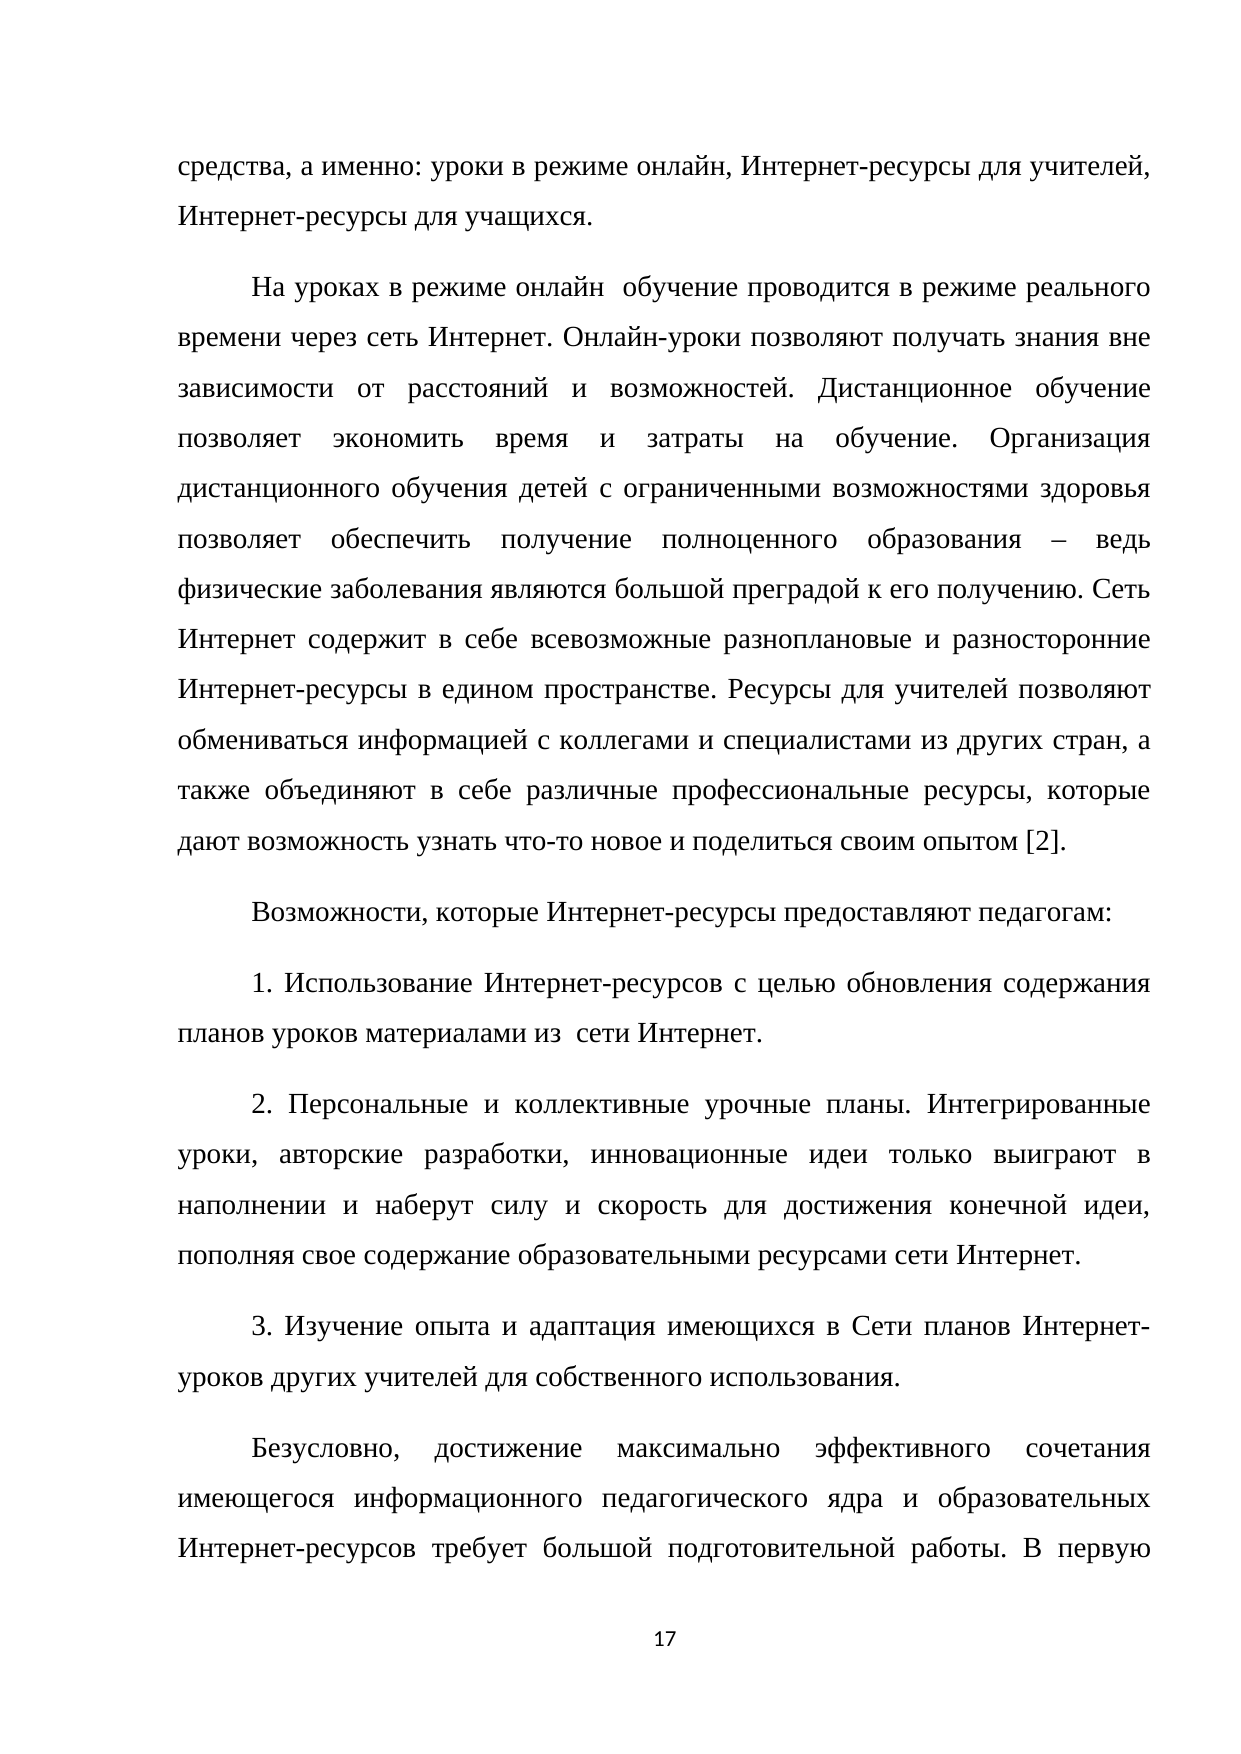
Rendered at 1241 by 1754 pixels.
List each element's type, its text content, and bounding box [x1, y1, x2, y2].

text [177, 148, 1152, 232]
text 3. Изучение опыта и адаптация имеющихся в Сети планов Интернет-уроков других учителей для собственного использования. [177, 1308, 1152, 1392]
text Возможности, которые Интернет-ресурсы предоставляют педагогам: [177, 894, 1152, 927]
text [177, 1430, 1152, 1564]
text 1. Использование Интернет-ресурсов с целью обновления содержания планов уроков материалами из сети Интернет. [177, 965, 1152, 1049]
text На уроках в режиме онлайн обучение проводится в режиме реального времени через сеть Интернет. Онлайн-уроки позволяют получать знания вне зависимости от расстояний и возможностей. Дистанционное обучение позволяет экономить время и затраты на обучение. Организация дистанционного обучения детей с ограниченными возможностями здоровья позволяет обеспечить получение полноценного образования – ведь физические заболевания являются большой преградой к его получению. Сеть Интернет содержит в себе всевозможные разноплановые и разносторонние Интернет-ресурсы в едином пространстве. Ресурсы для учителей позволяют обмениваться информацией с коллегами и специалистами из других стран, а также объединяют в себе различные профессиональные ресурсы, которые дают возможность узнать что-то новое и поделиться своим опытом [2]. [177, 269, 1152, 856]
text 2. Персональные и коллективные урочные планы. Интегрированные уроки, авторские разработки, инновационные идеи только выиграют в наполнении и наберут силу и скорость для достижения конечной идеи, пополняя свое содержание образовательными ресурсами сети Интернет. [177, 1086, 1152, 1271]
